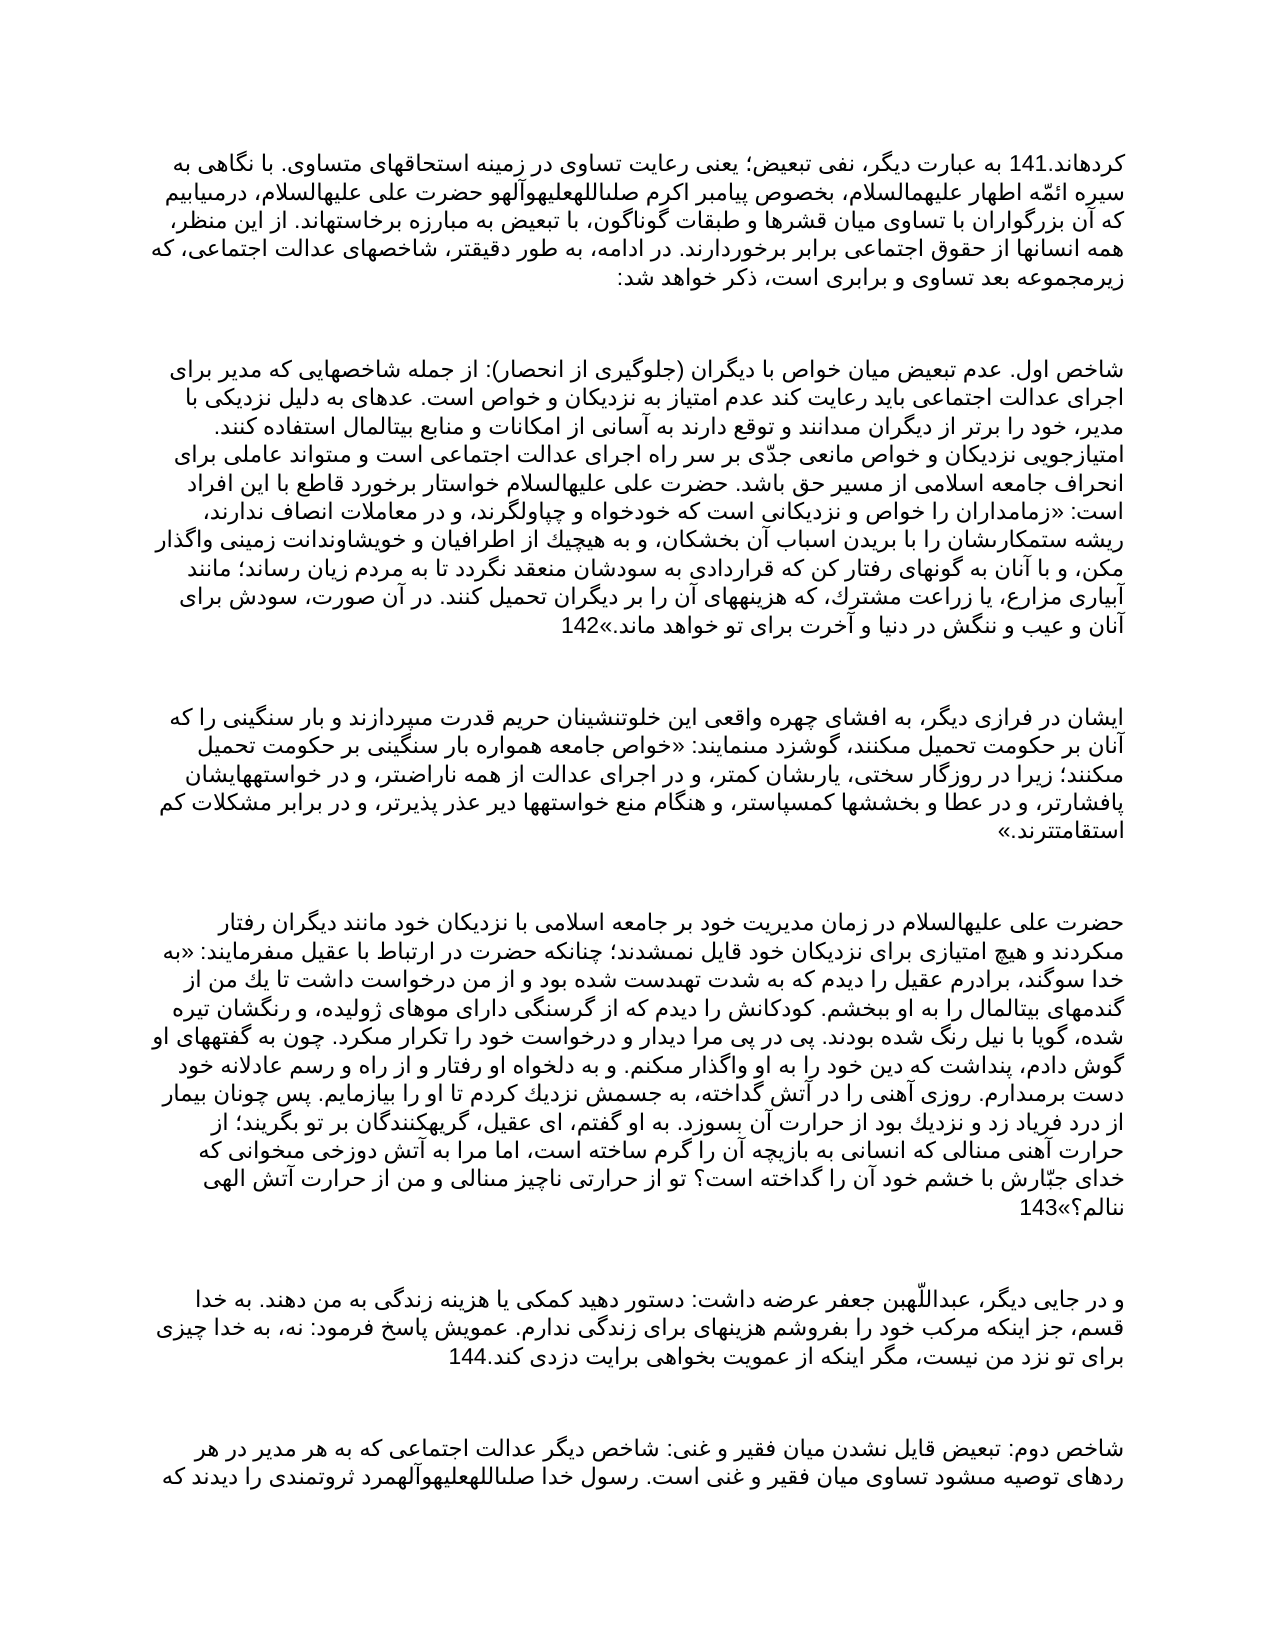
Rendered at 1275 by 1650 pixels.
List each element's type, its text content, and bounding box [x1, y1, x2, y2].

text حضرت على عليه‏السلام در زمان مديريت خود بر جامعه اسلامى با نزديكان خود مانند ديگران رفتار مى‏كردند و هيچ امتيازى براى نزديكان خود قايل نمى‏شدند؛ چنان‏كه حضرت در ارتباط با عقيل مى‏فرمايند: «به خدا سوگند، برادرم عقيل را ديدم كه به شدت تهى‏دست شده بود و از من درخواست داشت تا يك من از گندم‏هاى بيت‏المال را به او ببخشم. كودكانش را ديدم كه از گرسنگى داراى موهاى ژوليده، و رنگشان تيره شده، گويا با نيل رنگ شده بودند. پى در پى مرا ديدار و درخواست خود را تكرار مى‏كرد. چون به گفته‏هاى او گوش دادم، پنداشت كه دين خود را به او واگذار مى‏كنم. و به دلخواه او رفتار و از راه و رسم عادلانه خود دست برمى‏دارم. روزى آهنى را در آتش گداخته، به جسمش نزديك كردم تا او را بيازمايم. پس چونان بيمار از درد فرياد زد و نزديك بود از حرارت آن بسوزد. به او گفتم، اى عقيل، گريه‏كنندگان بر تو بگريند؛ از حرارت آهنى مى‏نالى كه انسانى به بازيچه آن را گرم ساخته است، اما مرا به آتش دوزخى مى‏خوانى كه خداى جبّارش با خشم خود آن را گداخته است؟ تو از حرارتى ناچيز مى‏نالى و من از حرارت آتش الهى ننالم؟»143 [150, 909, 1125, 1220]
text شاخص اول. عدم تبعيض ميان خواص با ديگران (جلوگيرى از انحصار): از جمله شاخص‏هايى كه مدير براى اجراى عدالت اجتماعى بايد رعايت كند عدم امتياز به نزديكان و خواص است. عده‏اى به دليل نزديكى با مدير، خود را برتر از ديگران مى‏دانند و توقع دارند به آسانى از امكانات و منابع بيت‏المال استفاده كنند. امتيازجويى نزديكان و خواص مانعى جدّى بر سر راه اجراى عدالت اجتماعى است و مى‏تواند عاملى براى انحراف جامعه اسلامى از مسير حق باشد. حضرت على عليه‏السلام خواستار برخورد قاطع با اين افراد است: «زمام‏داران را خواص و نزديكانى است كه خودخواه و چپاولگرند، و در معاملات انصاف ندارند، ريشه ستم‏كارى‏شان را با بريدن اسباب آن بخشكان، و به هيچ‏يك از اطرافيان و خويشاوندانت زمينى واگذار مكن، و با آنان به گونه‏اى رفتار كن كه قراردادى به سودشان منعقد نگردد تا به مردم زيان رساند؛ مانند آبيارى مزارع، يا زراعت مشترك، كه هزينه‏هاى آن را بر ديگران تحميل كنند. در آن صورت، سودش براى آنان و عيب و ننگش در دنيا و آخرت براى تو خواهد ماند.»142 [150, 356, 1125, 638]
text ايشان در فرازى ديگر، به افشاى چهره واقعى اين خلوت‏نشينان حريم قدرت مى‏پردازند و بار سنگينى را كه آنان بر حكومت تحميل مى‏كنند، گوشزد مى‏نمايند: «خواص جامعه همواره بار سنگينى بر حكومت تحميل مى‏كنند؛ زيرا در روزگار سختى، يارى‏شان كمتر، و در اجراى عدالت از همه ناراضى‏تر، و در خواسته‏هايشان پافشارتر، و در عطا و بخشش‏ها كم‏سپاس‏تر، و هنگام منع خواسته‏ها دير عذر پذيرتر، و در برابر مشكلات كم استقامت‏ترند.» [150, 704, 1125, 844]
text و در جايى ديگر، عبداللّه‏بن جعفر عرضه داشت: دستور دهيد كمكى يا هزينه زندگى به من دهند. به خدا قسم، جز اينكه مركب خود را بفروشم هزينه‏اى براى زندگى ندارم. عمويش پاسخ فرمود: نه، به خدا چيزى براى تو نزد من نيست، مگر اينكه از عمويت بخواهى برايت دزدى كند.144 [150, 1286, 1125, 1369]
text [150, 1434, 1125, 1489]
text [150, 150, 1125, 290]
